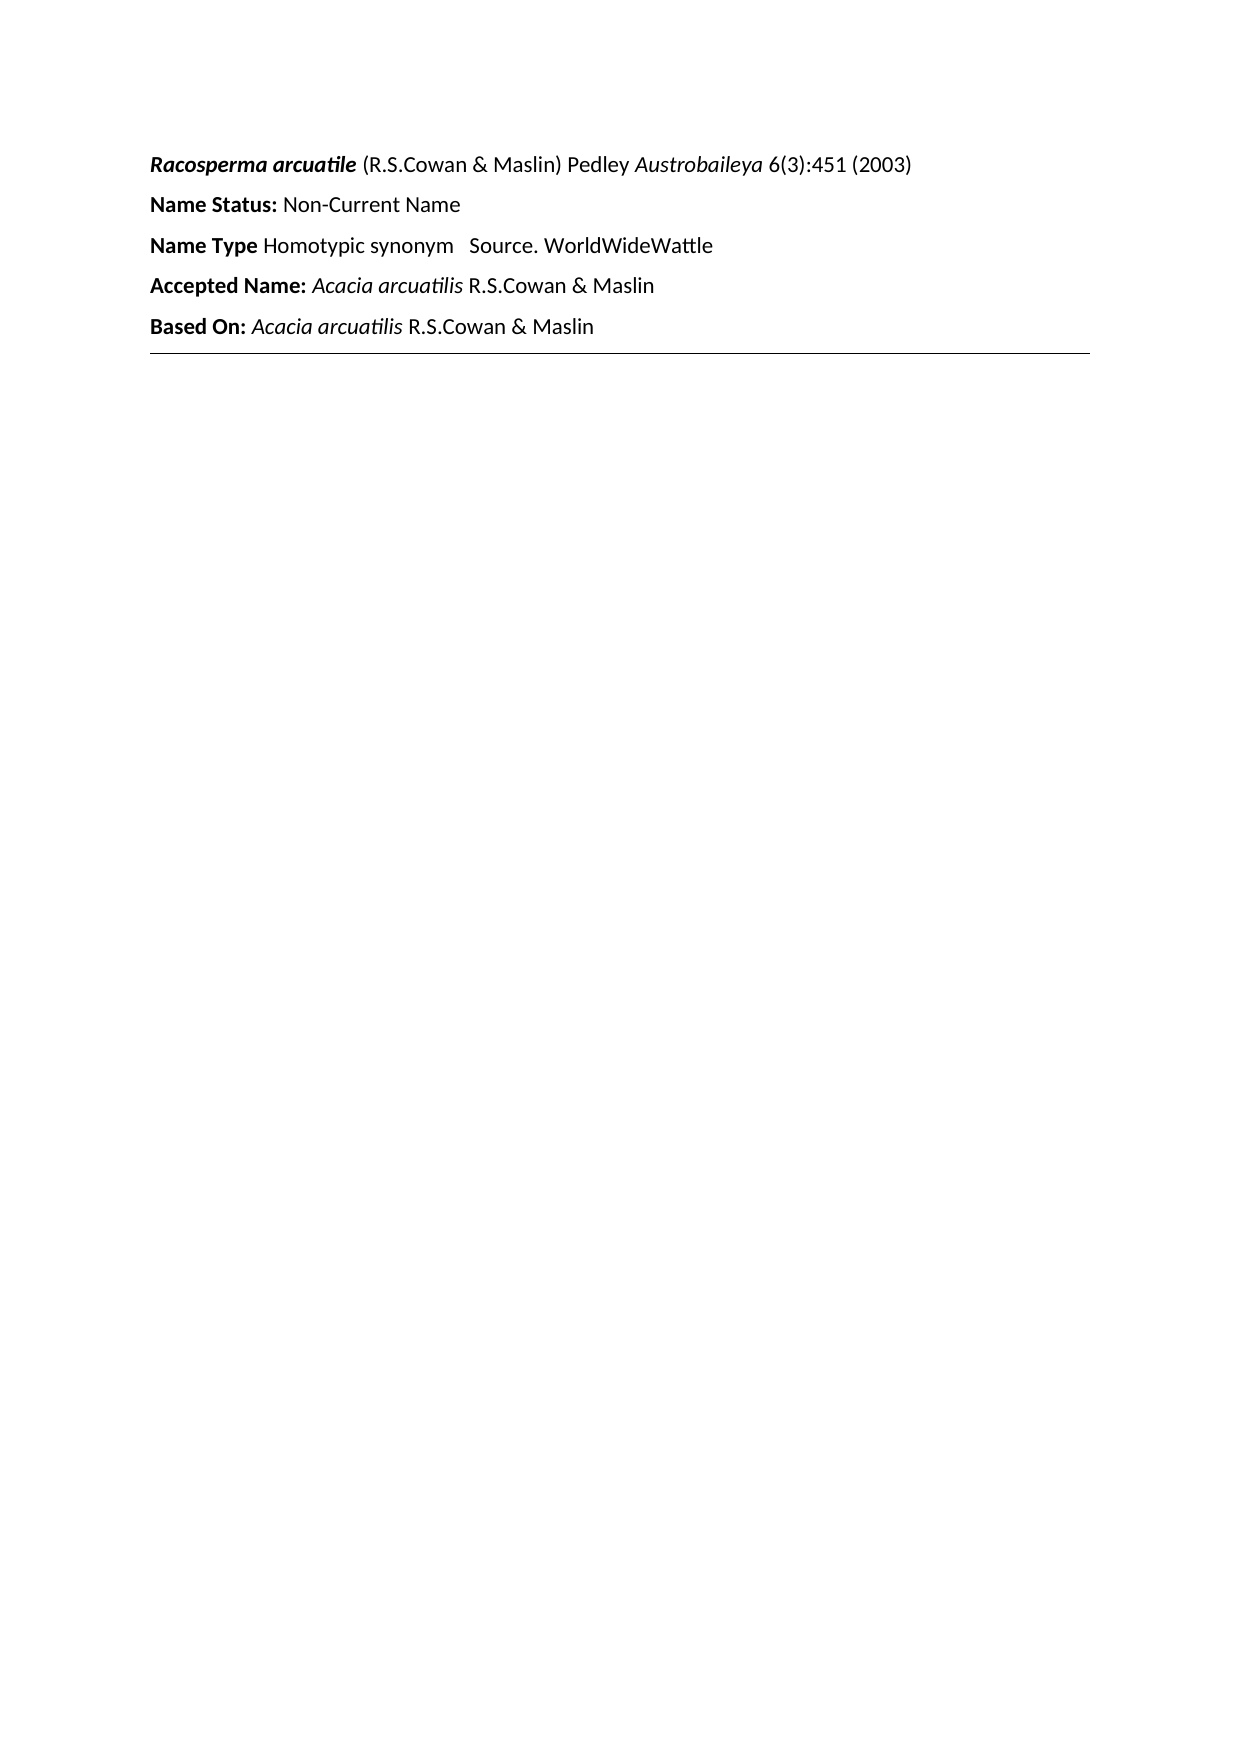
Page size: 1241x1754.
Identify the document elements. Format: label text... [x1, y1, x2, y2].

text Accepted Name: Acacia arcuatilis R.S.Cowan & Maslin [150, 272, 1090, 299]
text Racosperma arcuatile (R.S.Cowan & Maslin) Pedley Austrobaileya 6(3):451 (2003) [150, 150, 1090, 178]
text Name Type Homotypic synonym Source. WorldWideWattle [150, 231, 1090, 259]
text Based On: Acacia arcuatilis R.S.Cowan & Maslin [150, 312, 1090, 340]
text Name Status: Non-Current Name [150, 191, 1090, 218]
